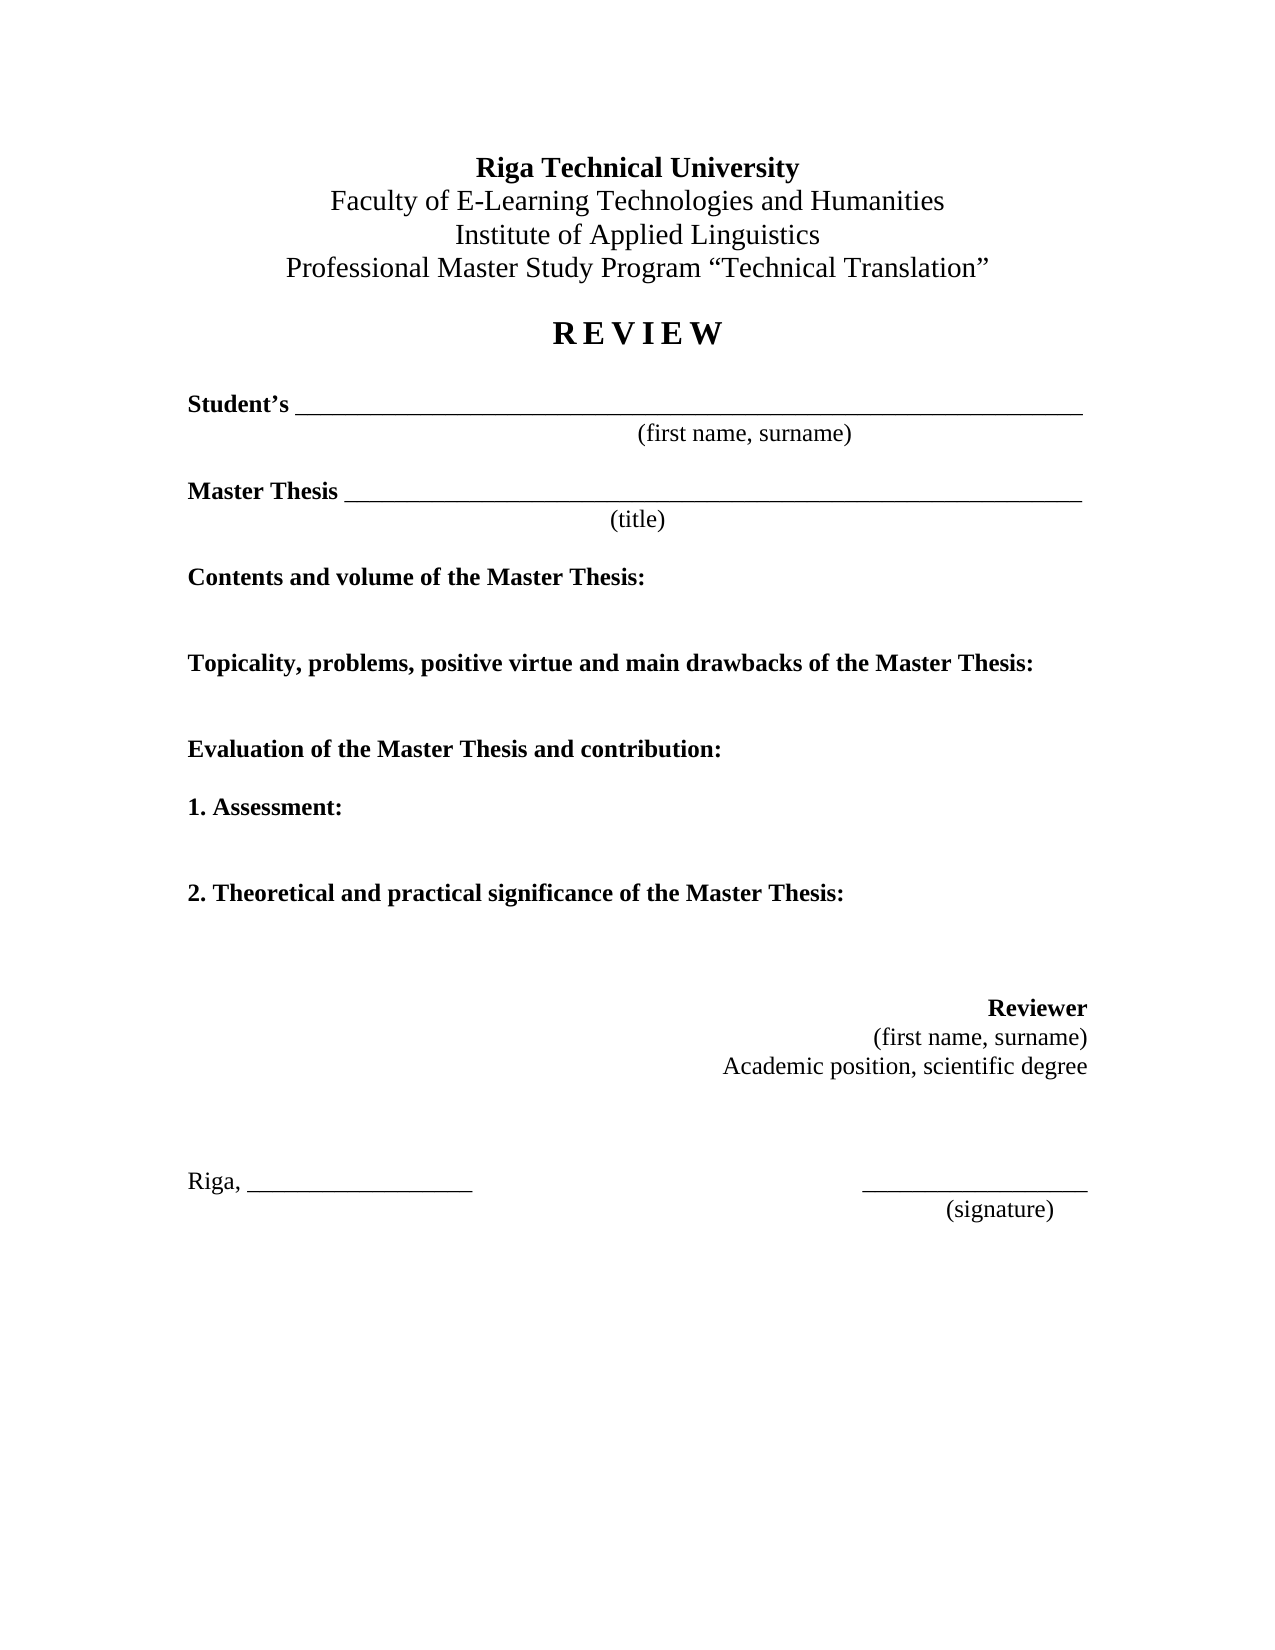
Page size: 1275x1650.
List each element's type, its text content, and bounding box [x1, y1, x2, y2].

text Evaluation of the Master Thesis and contribution: [187, 734, 1087, 763]
text (first name, surname) [187, 1022, 1087, 1051]
text (signature) [187, 1194, 1087, 1223]
text Student’s _______________________________________________________________ [187, 389, 1087, 418]
text Academic position, scientific degree [187, 1051, 1087, 1108]
text Faculty of E-Learning Technologies and Humanities [187, 183, 1087, 217]
text Institute of Applied Linguistics [187, 217, 1087, 251]
text Reviewer [187, 993, 1087, 1022]
text 2. Theoretical and practical significance of the Master Thesis: [187, 878, 1087, 907]
text Riga Technical University [187, 150, 1087, 183]
text Topicality, problems, positive virtue and main drawbacks of the Master Thesis: [187, 648, 1087, 677]
text REVIEW [187, 313, 1087, 351]
text (title) [187, 504, 1087, 533]
text 1. Assessment: [187, 792, 1087, 821]
text Master Thesis ___________________________________________________________ [187, 476, 1087, 504]
text Professional Master Study Program “Technical Translation” [187, 251, 1087, 284]
text (first name, surname) [187, 418, 1087, 447]
text Riga, __________________ __________________ [187, 1166, 1087, 1194]
text Contents and volume of the Master Thesis: [187, 562, 1087, 591]
